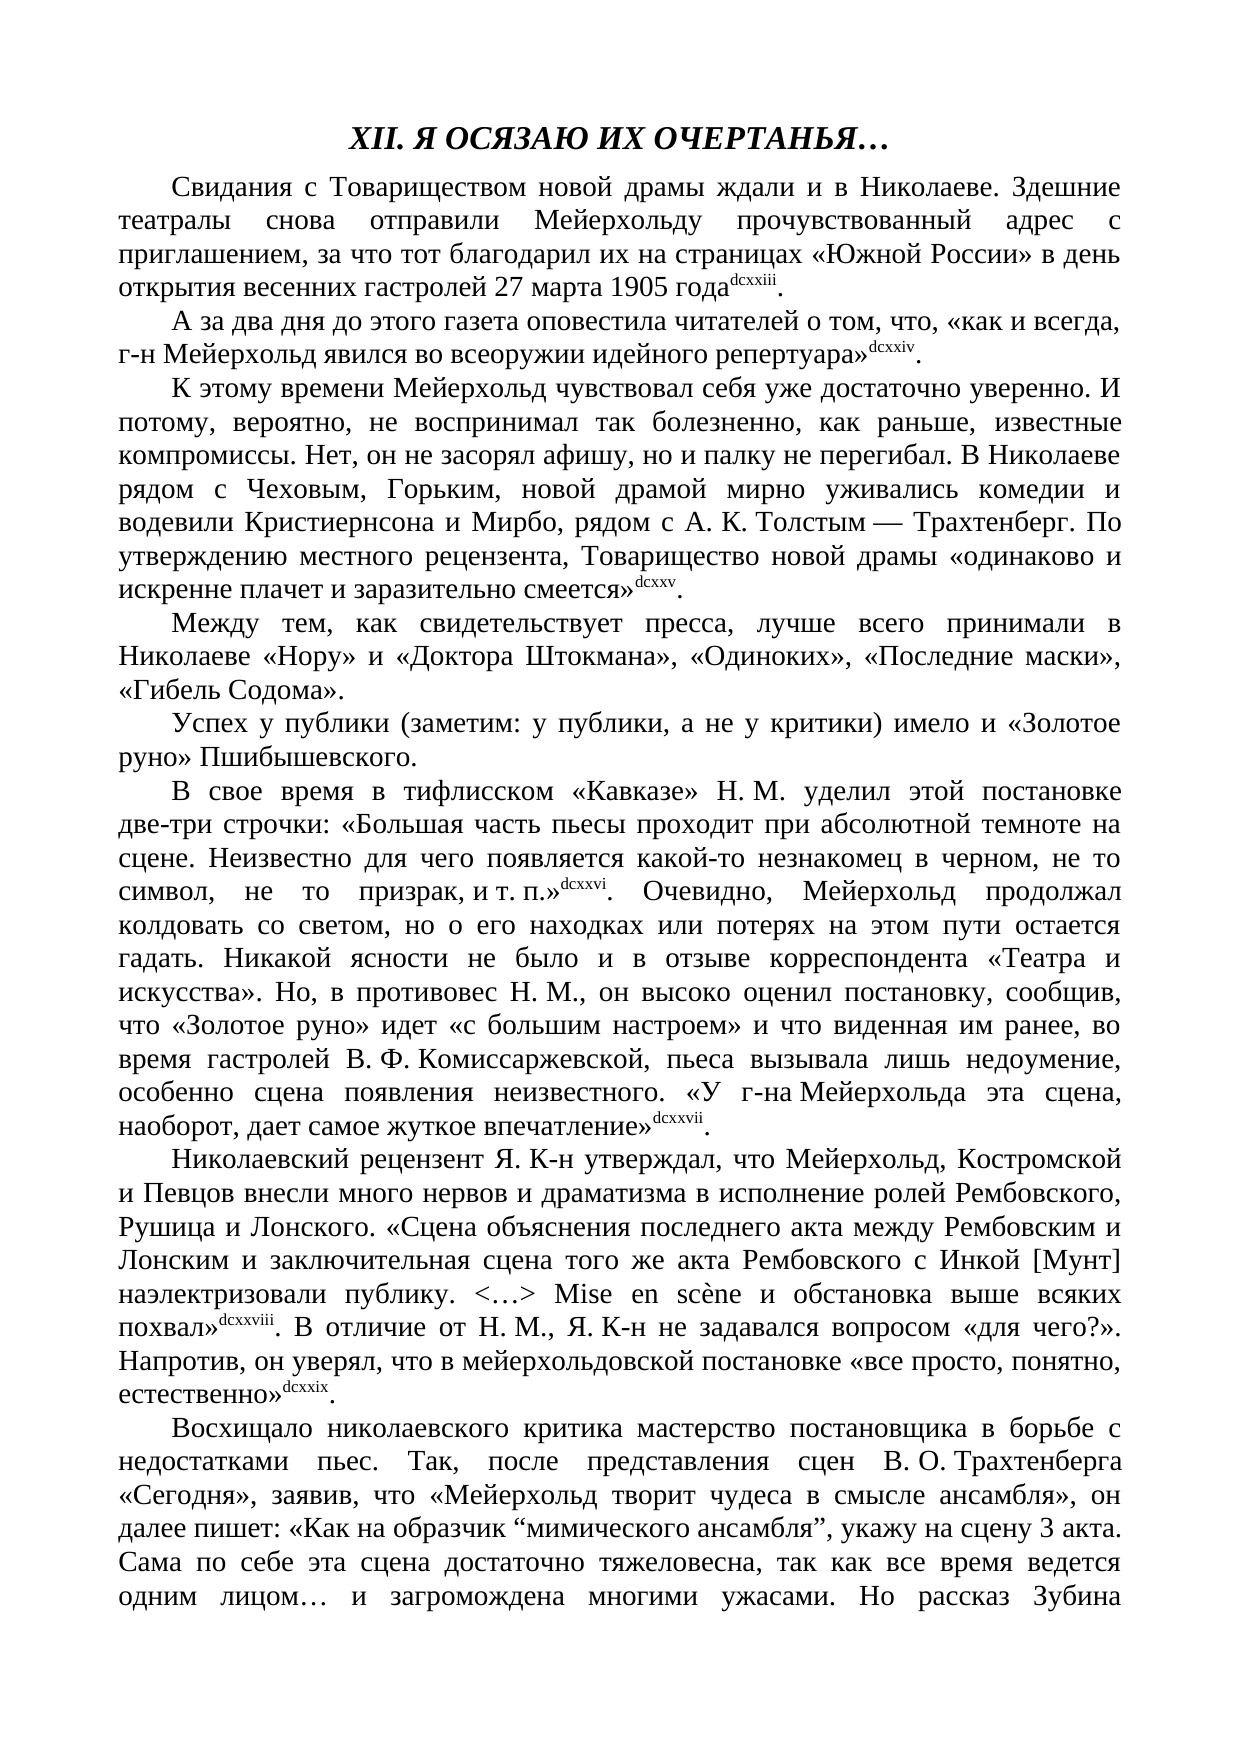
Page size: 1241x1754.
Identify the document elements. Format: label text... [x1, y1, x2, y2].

text А за два дня до этого газета оповестила читателей о том, что, «как и всегда, г-н Мейерхольд явился во всеоружии идейного репертуара». [118, 303, 1122, 370]
text Николаевский рецензент Я. К-н утверждал, что Мейерхольд, Костромской и Певцов внесли много нервов и драматизма в исполнение ролей Рембовского, Рушица и Лонского. «Сцена объяснения последнего акта между Рембовским и Лонским и заключительная сцена того же акта Рембовского с Инкой [Мунт] наэлектризовали публику. <…> Mise en scène и обстановка выше всяких похвал». В отличие от Н. М., Я. К-н не задавался вопросом «для чего?». Напротив, он уверял, что в мейерхольдовской постановке «все просто, понятно, естественно». [118, 1142, 1122, 1410]
subtitle XII. Я осязаю их очертанья… [118, 118, 1122, 156]
text К этому времени Мейерхольд чувствовал себя уже достаточно уверенно. И потому, вероятно, не воспринимал так болезненно, как раньше, {174} известные компромиссы. Нет, он не засорял афишу, но и палку не перегибал. В Николаеве рядом с Чеховым, Горьким, новой драмой мирно уживались комедии и водевили Кристиернсона и Мирбо, рядом с А. К. Толстым — Трахтенберг. По утверждению местного рецензента, Товарищество новой драмы «одинаково и искренне плачет и заразительно смеется». [118, 370, 1122, 605]
text Между тем, как свидетельствует пресса, лучше всего принимали в Николаеве «Нору» и «Доктора Штокмана», «Одиноких», «Последние маски», «Гибель Содома». [118, 605, 1122, 706]
text Свидания с Товариществом новой драмы ждали и в Николаеве. Здешние театралы снова отправили Мейерхольду прочувствованный адрес с приглашением, за что тот благодарил их на страницах «Южной России» в день открытия весенних гастролей 27 марта 1905 года. [118, 169, 1122, 303]
text В свое время в тифлисском «Кавказе» Н. М. уделил этой постановке две-три строчки: «Большая часть пьесы проходит при абсолютной темноте на сцене. Неизвестно для чего появляется какой-то незнакомец в черном, не то символ, не то призрак, и т. п.». Очевидно, Мейерхольд продолжал колдовать со светом, но о его находках или потерях на этом пути остается гадать. Никакой ясности не было и в отзыве корреспондента «Театра и искусства». Но, в противовес Н. М., он высоко оценил постановку, сообщив, что «Золотое руно» идет «с большим настроем» и что виденная им ранее, во время гастролей В. Ф. Комиссаржевской, пьеса вызывала лишь недоумение, особенно сцена появления неизвестного. «У г-на Мейерхольда эта сцена, наоборот, дает самое жуткое впечатление». [118, 773, 1122, 1142]
text Успех у публики (заметим: у публики, а не у критики) имело и «Золотое руно» Пшибышевского. [118, 706, 1122, 773]
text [118, 1410, 1122, 1611]
